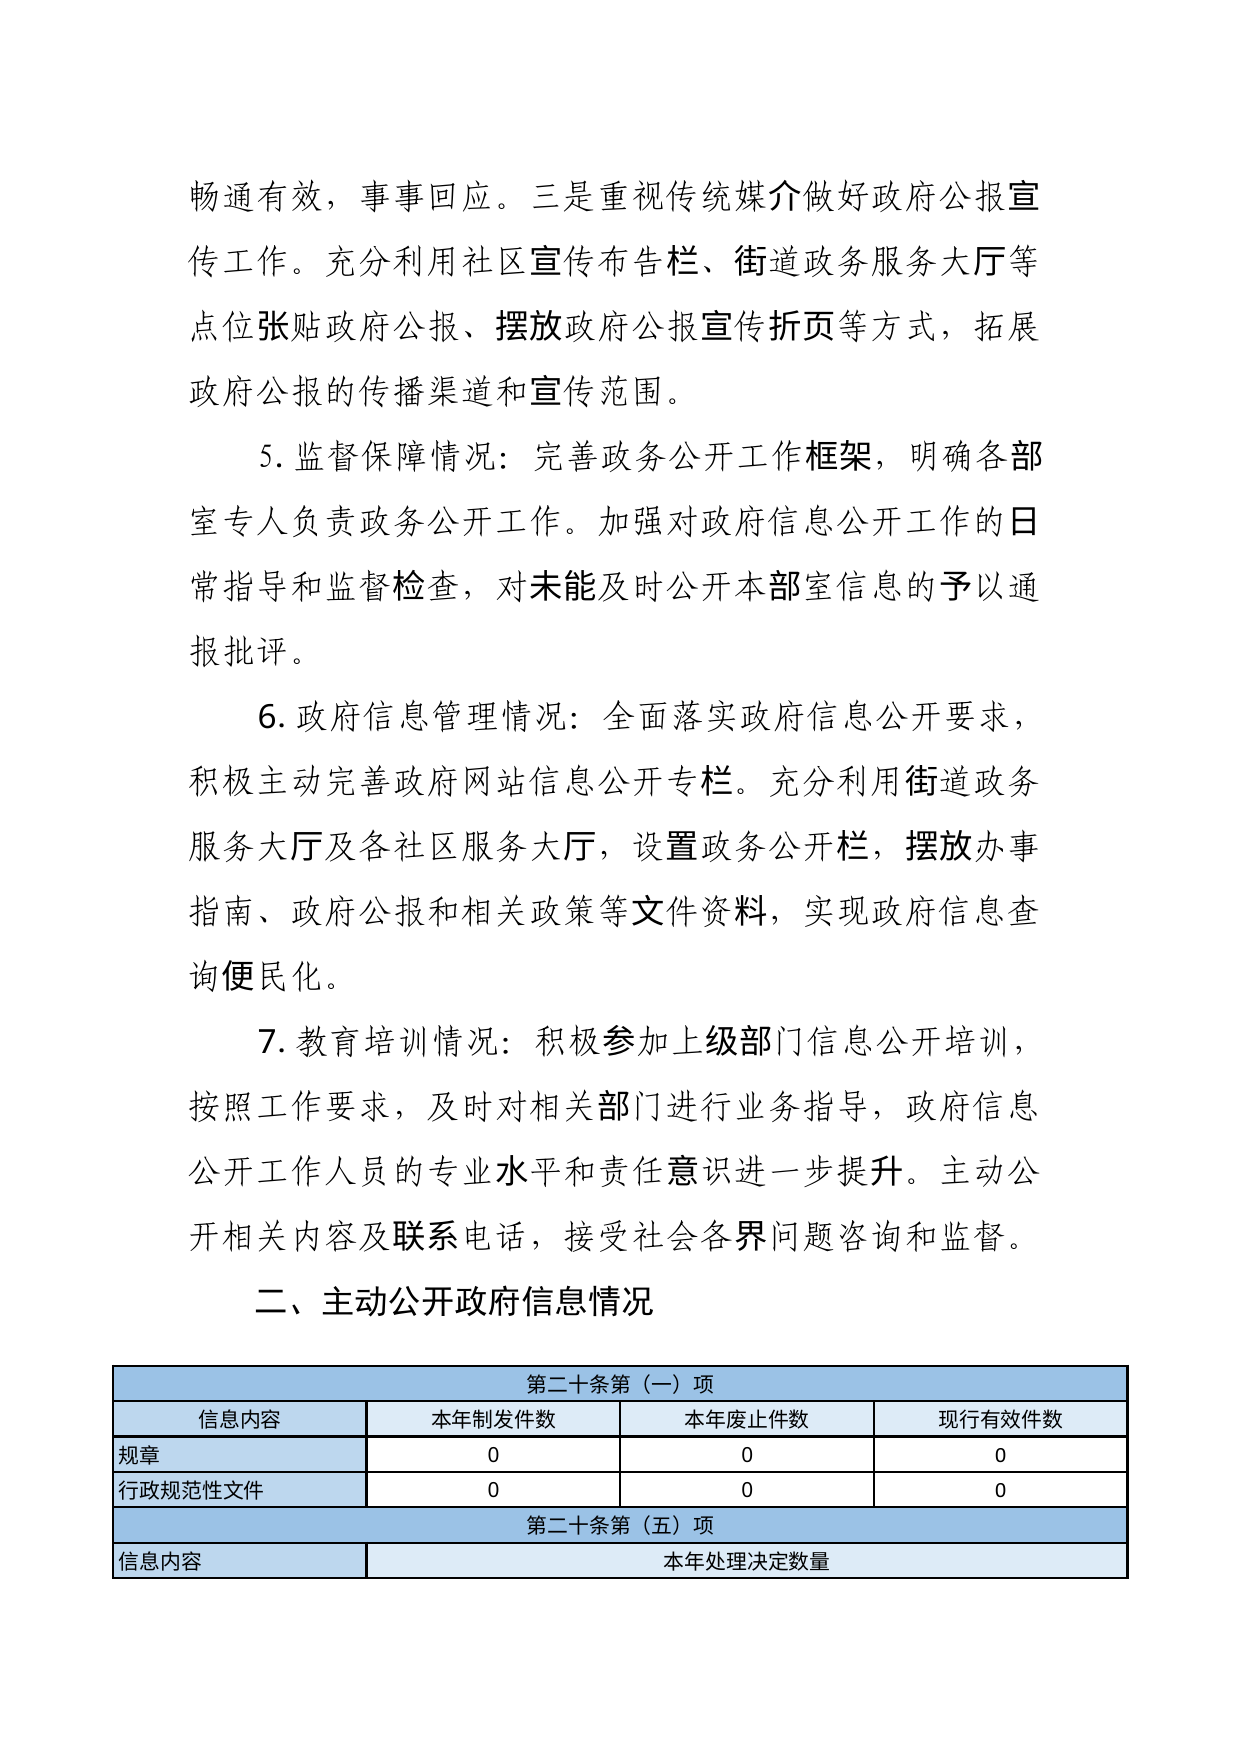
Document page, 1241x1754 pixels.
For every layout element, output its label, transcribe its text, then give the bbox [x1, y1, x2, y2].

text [187, 162, 1053, 422]
table_cell 0 [621, 1438, 873, 1471]
table_cell 0 [368, 1473, 619, 1506]
table_cell 现行有效件数 [875, 1402, 1126, 1435]
table_cell 本年处理决定数量 [368, 1544, 1126, 1577]
table_cell 0 [368, 1438, 619, 1471]
table_cell 0 [875, 1473, 1126, 1506]
table_cell 规章 [114, 1438, 365, 1471]
table_cell 行政规范性文件 [114, 1473, 365, 1506]
table_cell 0 [875, 1438, 1126, 1471]
text 7.教育培训情况：积极参加上级部门信息公开培训，按照工作要求，及时对相关部门进行业务指导，政府信息公开工作人员的专业水平和责任意识进一步提升。主动公开相关内容及联系电话，接受社会各界问题咨询和监督。 [187, 1007, 1053, 1267]
list 主动公开政府信息情况 [187, 1267, 1053, 1332]
table_header 第二十条第（一）项 [114, 1367, 1126, 1400]
table_cell 0 [621, 1473, 873, 1506]
text 6.政府信息管理情况：全面落实政府信息公开要求，积极主动完善政府网站信息公开专栏。充分利用街道政务服务大厅及各社区服务大厅，设置政务公开栏，摆放办事指南、政府公报和相关政策等文件资料，实现政府信息查询便民化。 [187, 682, 1053, 1007]
table_cell 本年废止件数 [621, 1402, 873, 1435]
table_cell 信息内容 [114, 1544, 365, 1577]
table_cell 本年制发件数 [368, 1402, 619, 1435]
text 5.监督保障情况：完善政务公开工作框架，明确各部室专人负责政务公开工作。加强对政府信息公开工作的日常指导和监督检查，对未能及时公开本部室信息的予以通报批评。 [187, 422, 1053, 682]
table_cell 第二十条第（五）项 [114, 1508, 1126, 1542]
table_cell 信息内容 [114, 1402, 365, 1435]
